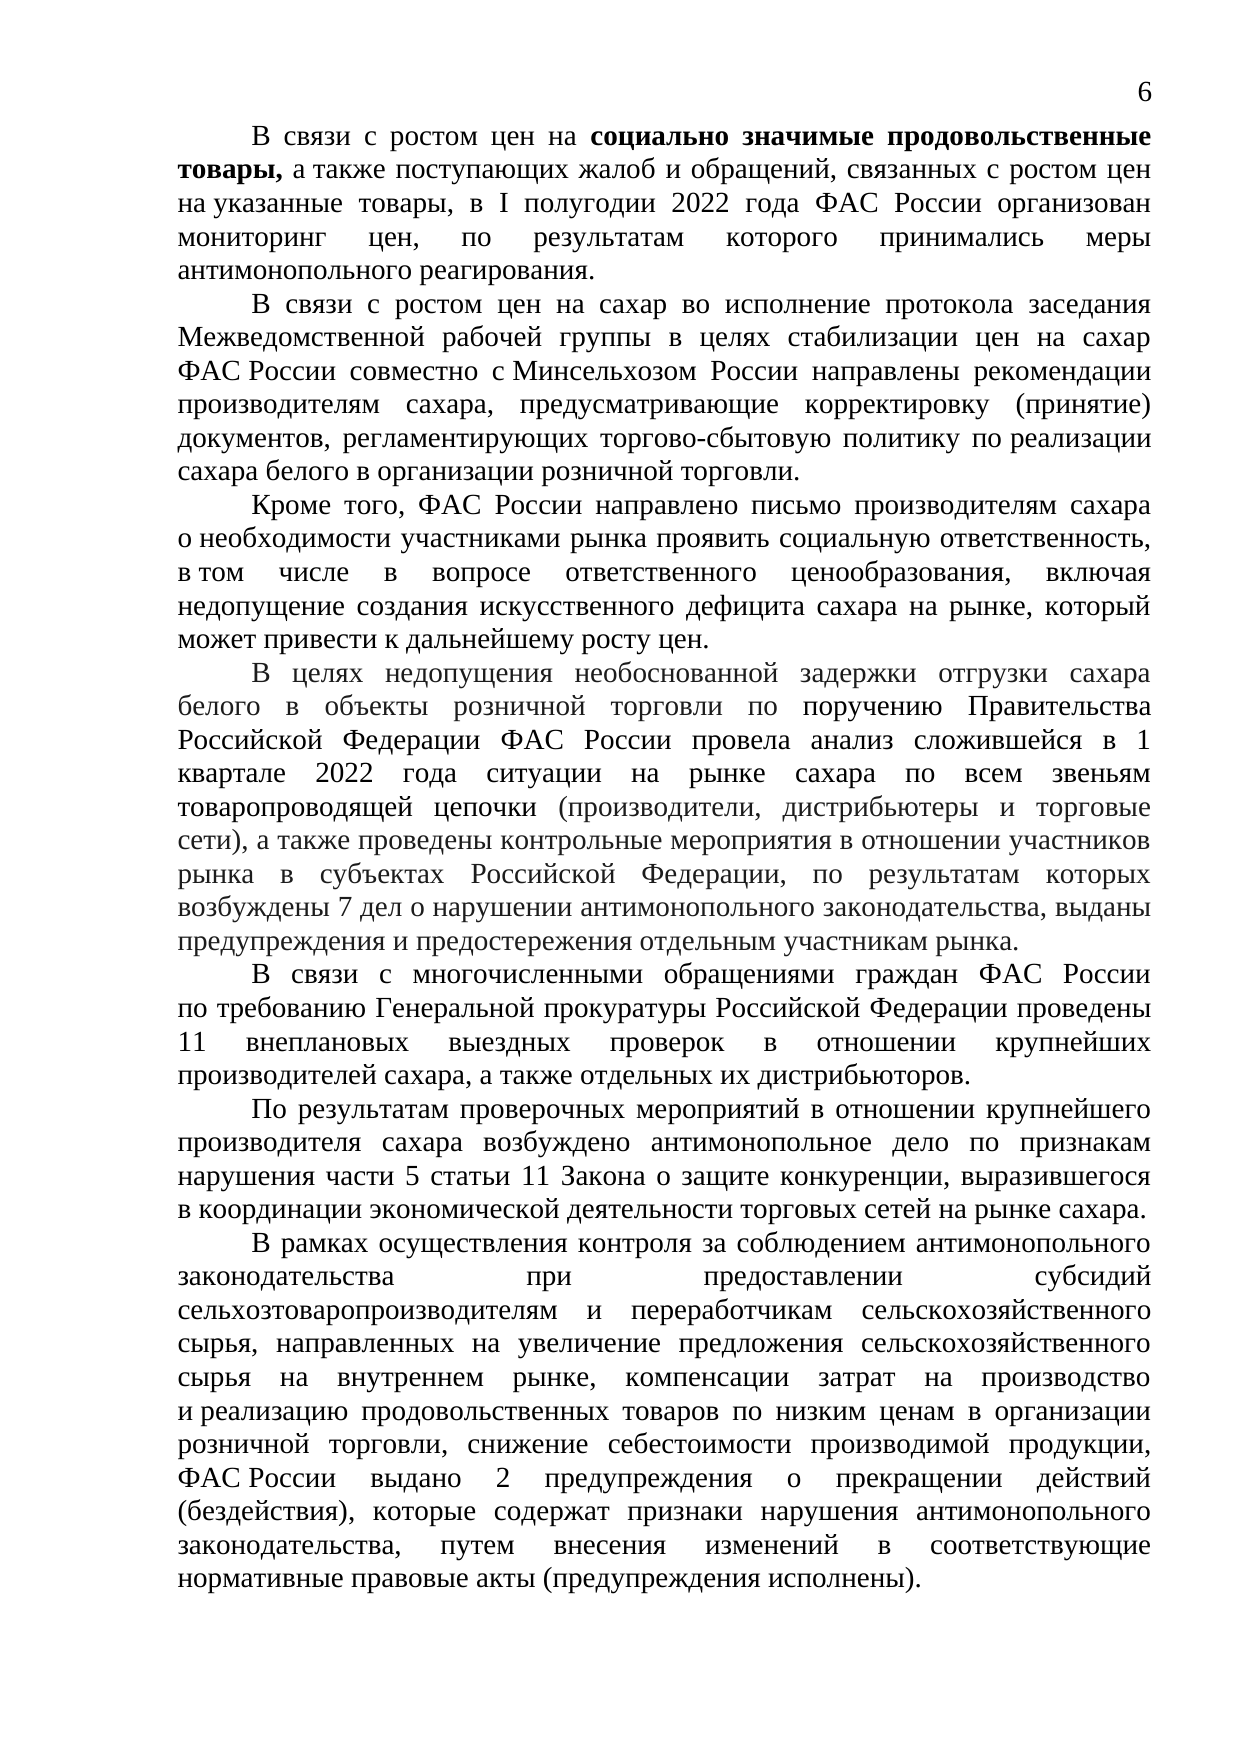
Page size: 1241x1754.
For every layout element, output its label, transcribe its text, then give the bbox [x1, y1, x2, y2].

text В связи с многочисленными обращениями граждан ФАС России по требованию Генеральной прокуратуры Российской Федерации проведены 11 внеплановых выездных проверок в отношении крупнейших производителей сахара, а также отдельных их дистрибьюторов. [177, 957, 1152, 1091]
text В связи с ростом цен на сахар во исполнение протокола заседания Межведомственной рабочей группы в целях стабилизации цен на сахар ФАС России совместно с Минсельхозом России направлены рекомендации производителям сахара, предусматривающие корректировку (принятие) документов, регламентирующих торгово-сбытовую политику по реализации сахара белого в организации розничной торговли. [177, 286, 1152, 487]
text В рамках осуществления контроля за соблюдением антимонопольного законодательства при предоставлении субсидий сельхозтоваропроизводителям и переработчикам сельскохозяйственного сырья, направленных на увеличение предложения сельскохозяйственного сырья на внутреннем рынке, компенсации затрат на производство и реализацию продовольственных товаров по низким ценам в организации розничной торговли, снижение себестоимости производимой продукции, ФАС России выдано 2 предупреждения о прекращении действий (бездействия), которые содержат признаки нарушения антимонопольного законодательства, путем внесения изменений в соответствующие нормативные правовые акты (предупреждения исполнены). [177, 1225, 1152, 1594]
text По результатам проверочных мероприятий в отношении крупнейшего производителя сахара возбуждено антимонопольное дело по признакам нарушения части 5 статьи 11 Закона о защите конкуренции, выразившегося в координации экономической деятельности торговых сетей на рынке сахара. [177, 1091, 1152, 1225]
text Кроме того, ФАС России направлено письмо производителям сахара о необходимости участниками рынка проявить социальную ответственность, в том числе в вопросе ответственного ценообразования, включая недопущение создания искусственного дефицита сахара на рынке, который может привести к дальнейшему росту цен. [177, 487, 1152, 655]
text В целях недопущения необоснованной задержки отгрузки сахара белого в объекты розничной торговли по поручению Правительства Российской Федерации ФАС России провела анализ сложившейся в 1 квартале 2022 года ситуации на рынке сахара по всем звеньям товаропроводящей цепочки (производители, дистрибьютеры и торговые сети), а также проведены контрольные мероприятия в отношении участников рынка в субъектах Российской Федерации, по результатам которых возбуждены 7 дел о нарушении антимонопольного законодательства, выданы предупреждения и предостережения отдельным участникам рынка. [177, 655, 1152, 957]
text В связи с ростом цен на социально значимые продовольственные товары, а также поступающих жалоб и обращений, связанных с ростом цен на указанные товары, в I полугодии 2022 года ФАС России организован мониторинг цен, по результатам которого принимались меры антимонопольного реагирования. [177, 118, 1152, 286]
